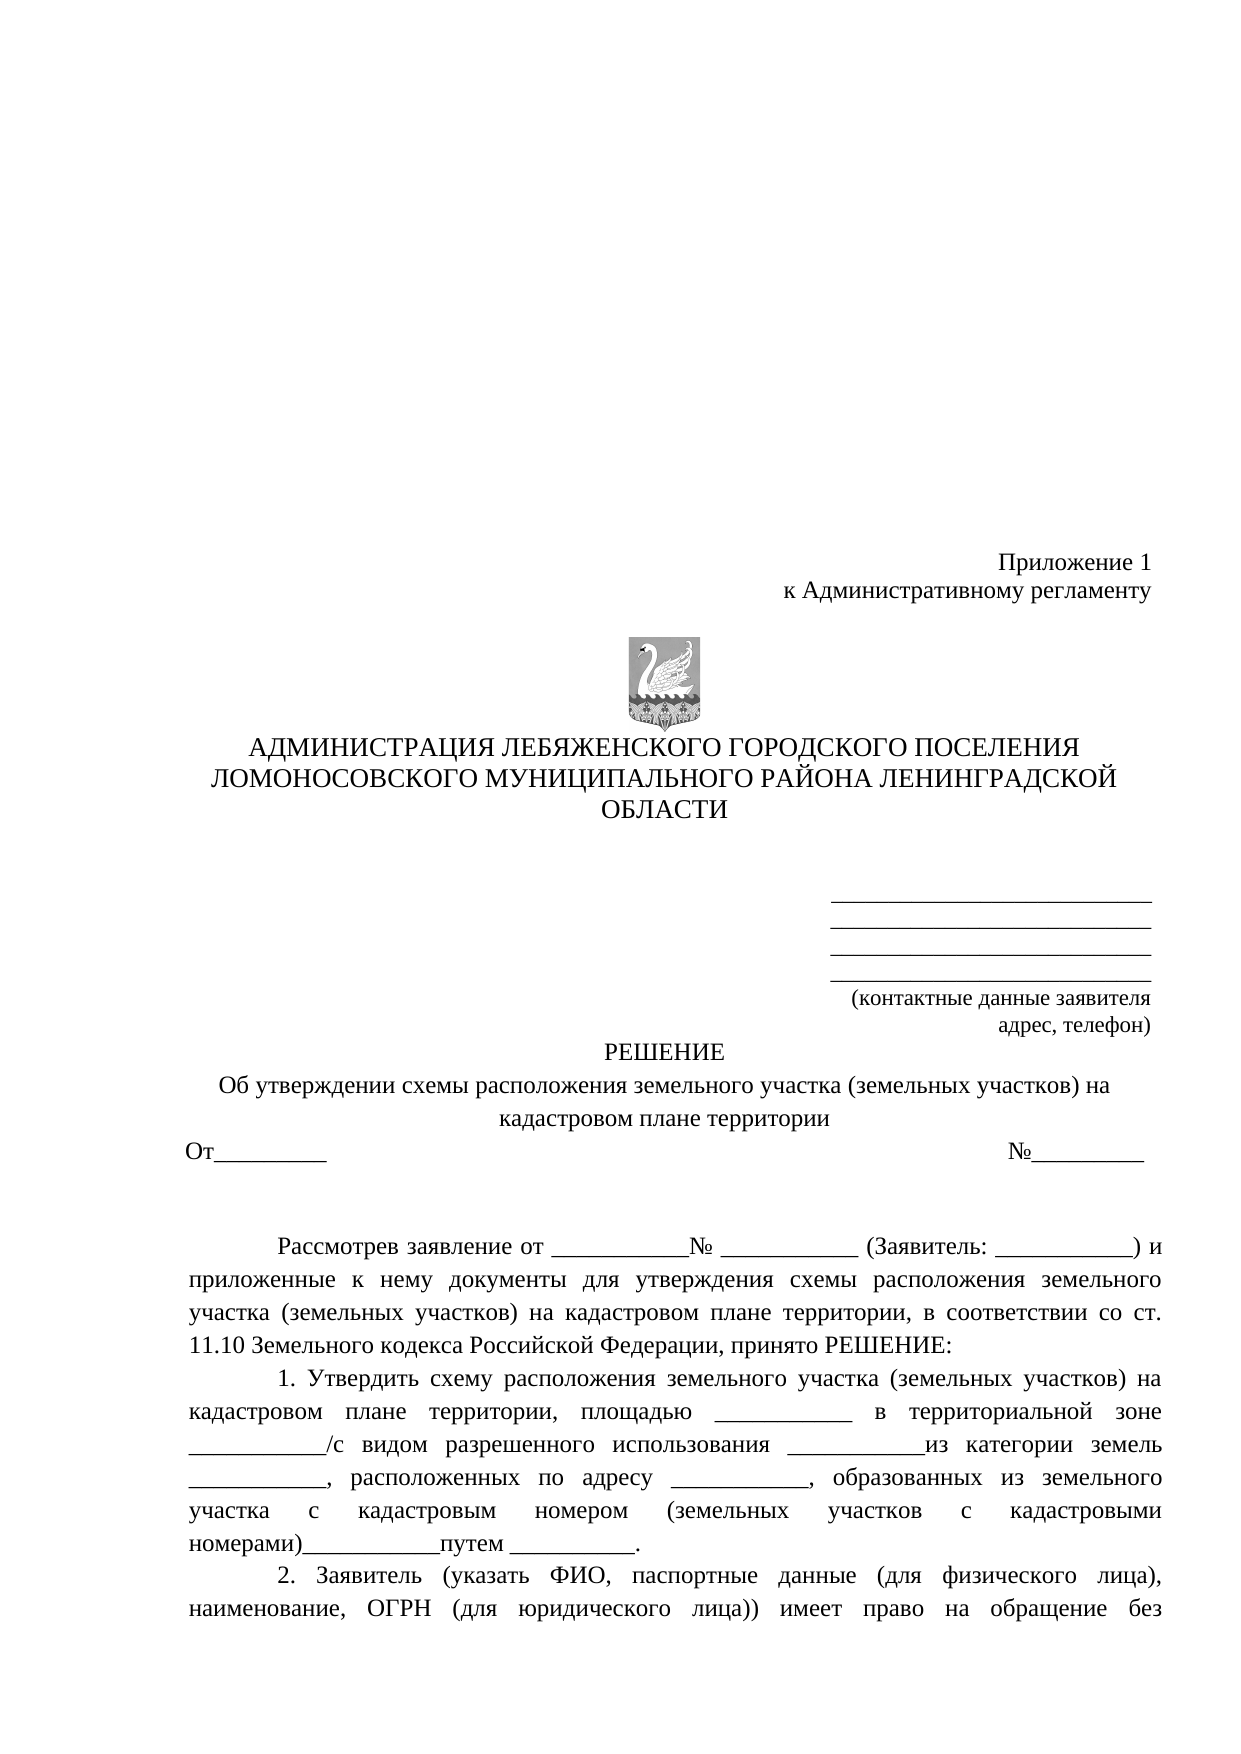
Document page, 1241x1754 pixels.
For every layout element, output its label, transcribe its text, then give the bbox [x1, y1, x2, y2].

text к Административному регламенту [177, 575, 1152, 604]
text ____________________________ [177, 879, 1152, 905]
text ЛОМОНОСОВСКОГО МУНИЦИПАЛЬНОГО РАЙОНА ЛЕНИНГРАДСКОЙ ОБЛАСТИ [177, 762, 1152, 825]
text АДМИНИСТРАЦИЯ ЛЕБЯЖЕНСКОГО ГОРОДСКОГО ПОСЕЛЕНИЯ [177, 731, 1152, 762]
text Приложение 1 [177, 547, 1152, 575]
text От_________ №_________ [177, 1136, 1152, 1165]
text РЕШЕНИЕ [177, 1037, 1152, 1066]
text ____________________________ [177, 905, 1152, 932]
text ____________________________ [177, 958, 1152, 984]
table_cell 1. Утвердить схему расположения земельного участка (земельных участков) на кадастровом плане территории, площадью ___________ в территориальной зоне ___________/с видом разрешенного использования ___________из категории земель ___________, расположенных по адресу ___________, образованных из земельного участка с кадастровым номером (земельных участков с кадастровыми номерами)___________путем __________. [177, 1363, 1174, 1560]
text Об утверждении схемы расположения земельного участка (земельных участков) на кадастровом плане территории [177, 1070, 1152, 1132]
text (контактные данные заявителя [177, 984, 1152, 1011]
text ____________________________ [177, 932, 1152, 958]
table_header Рассмотрев заявление от ___________№ ___________ (Заявитель: ___________) и приложенные к нему документы для утверждения схемы расположения земельного участка (земельных участков) на кадастровом плане территории, в соответствии со ст. 11.10 Земельного кодекса Российской Федерации, принято РЕШЕНИЕ: [177, 1198, 1174, 1363]
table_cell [177, 1560, 1174, 1622]
text адрес, телефон) [177, 1011, 1152, 1037]
